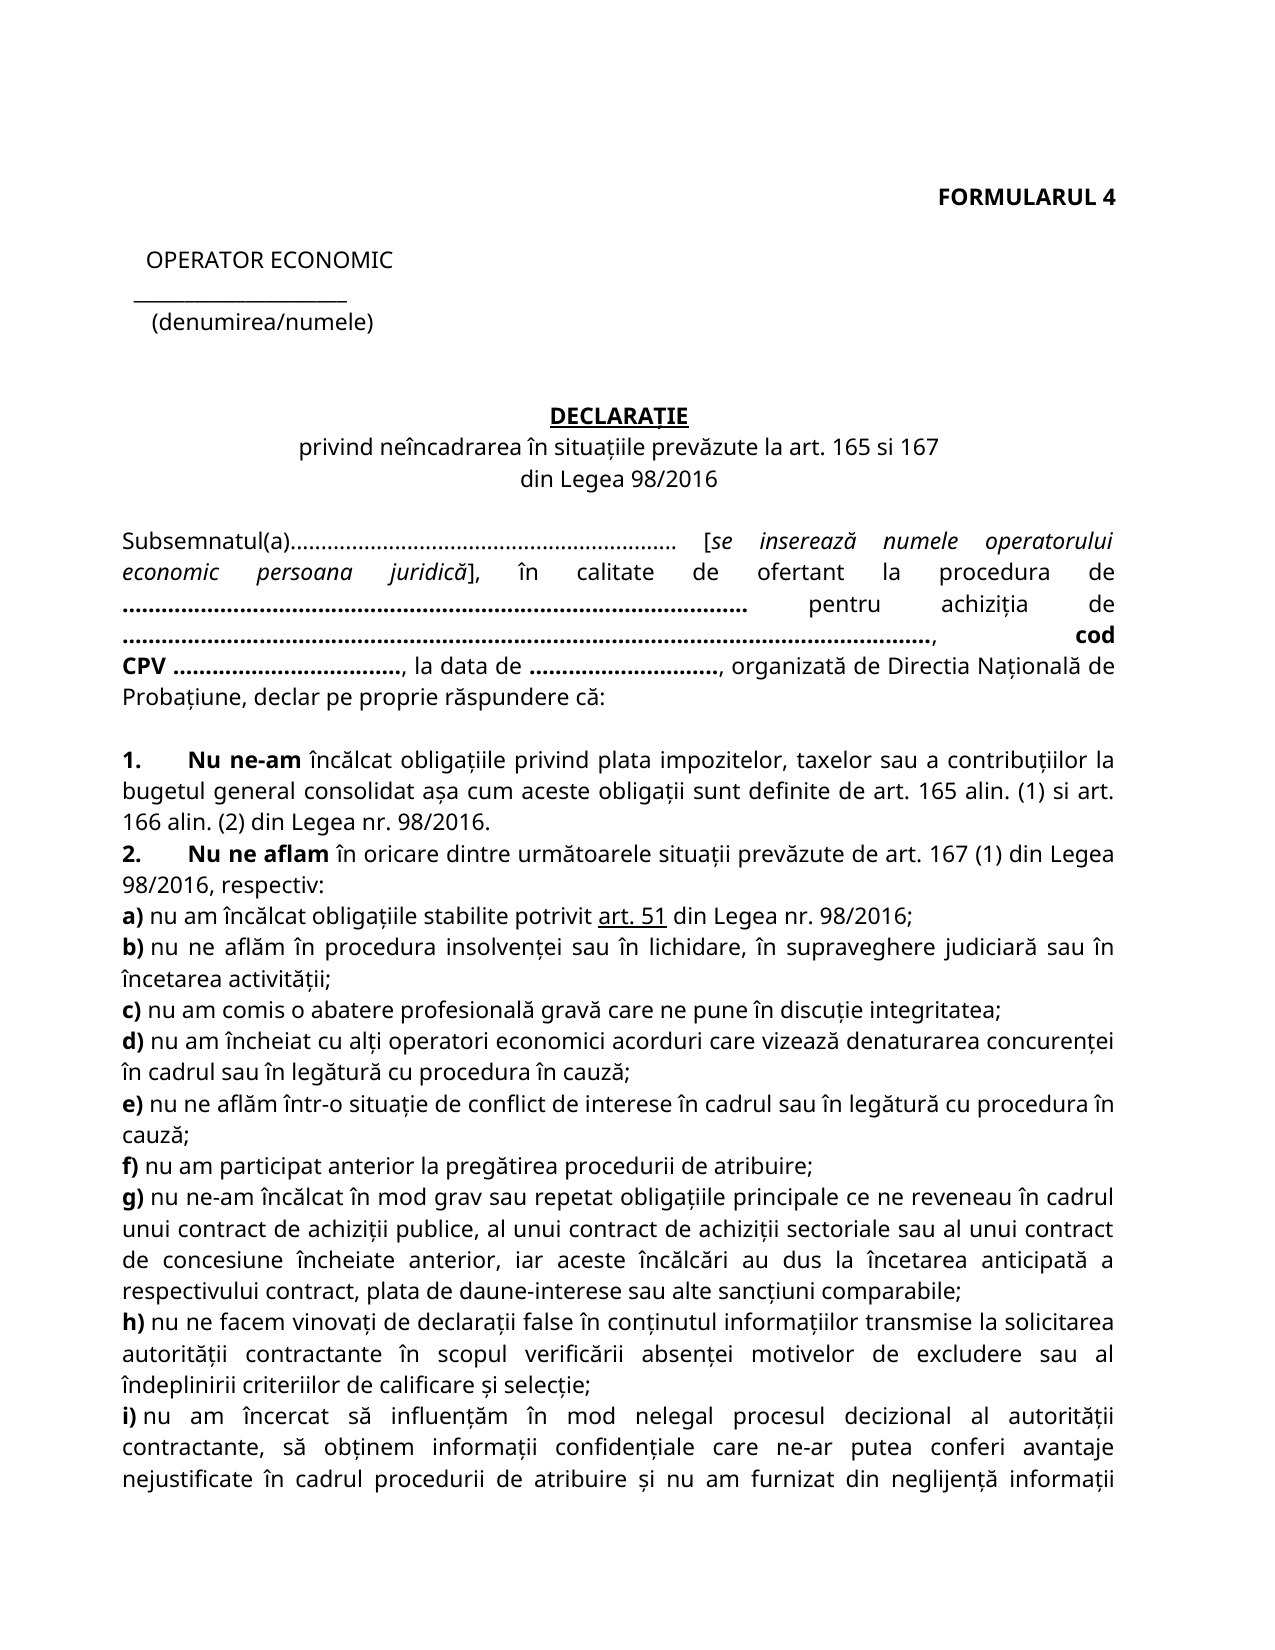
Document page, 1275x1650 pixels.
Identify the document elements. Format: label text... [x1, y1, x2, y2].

text g) nu ne-am încălcat în mod grav sau repetat obligațiile principale ce ne reveneau în cadrul unui contract de achiziții publice, al unui contract de achiziții sectoriale sau al unui contract de concesiune încheiate anterior, iar aceste încălcări au dus la încetarea anticipată a respectivului contract, plata de daune-interese sau alte sancțiuni comparabile; [122, 1181, 1116, 1306]
text d) nu am încheiat cu alți operatori economici acorduri care vizează denaturarea concurenței în cadrul sau în legătură cu procedura în cauză; [122, 1025, 1116, 1087]
list Nu ne-am încălcat obligațiile privind plata impozitelor, taxelor sau a contribuțiilor la bugetul general consolidat așa cum aceste obligații sunt definite de art. 165 alin. (1) si art. 166 alin. (2) din Legea nr. 98/2016. [122, 744, 1116, 837]
text FORMULARUL 4 [122, 181, 1116, 212]
text privind neîncadrarea în situațiile prevăzute la art. 165 si 167 [122, 431, 1116, 462]
text _____________________ [122, 275, 1116, 306]
text OPERATOR ECONOMIC [122, 244, 1116, 275]
text b) nu ne aflăm în procedura insolvenței sau în lichidare, în supraveghere judiciară sau în încetarea activității; [122, 931, 1116, 994]
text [122, 1400, 1116, 1494]
list Nu ne aflam în oricare dintre următoarele situații prevăzute de art. 167 (1) din Legea 98/2016, respectiv: [122, 837, 1116, 900]
text din Legea 98/2016 [122, 462, 1116, 494]
text h) nu ne facem vinovați de declarații false în conținutul informațiilor transmise la solicitarea autorității contractante în scopul verificării absenței motivelor de excludere sau al îndeplinirii criteriilor de calificare şi selecție; [122, 1306, 1116, 1400]
text Subsemnatul(a)............................................................... [se inserează numele operatorului economic persoana juridică], în calitate de ofertant la procedura de ................................................................................................ pentru achiziția de ............................................................................................................................, cod CPV ..................................., la data de ............................., organizată de Directia Națională de Probațiune, declar pe proprie răspundere că: [122, 525, 1116, 712]
text (denumirea/numele) [122, 306, 1116, 337]
text DECLARAŢIE [122, 400, 1116, 431]
text f) nu am participat anterior la pregătirea procedurii de atribuire; [122, 1150, 1116, 1181]
text c) nu am comis o abatere profesională gravă care ne pune în discuție integritatea; [122, 994, 1116, 1025]
text a) nu am încălcat obligațiile stabilite potrivit art. 51 din Legea nr. 98/2016; [122, 900, 1116, 931]
text e) nu ne aflăm într-o situație de conflict de interese în cadrul sau în legătură cu procedura în cauză; [122, 1087, 1116, 1150]
